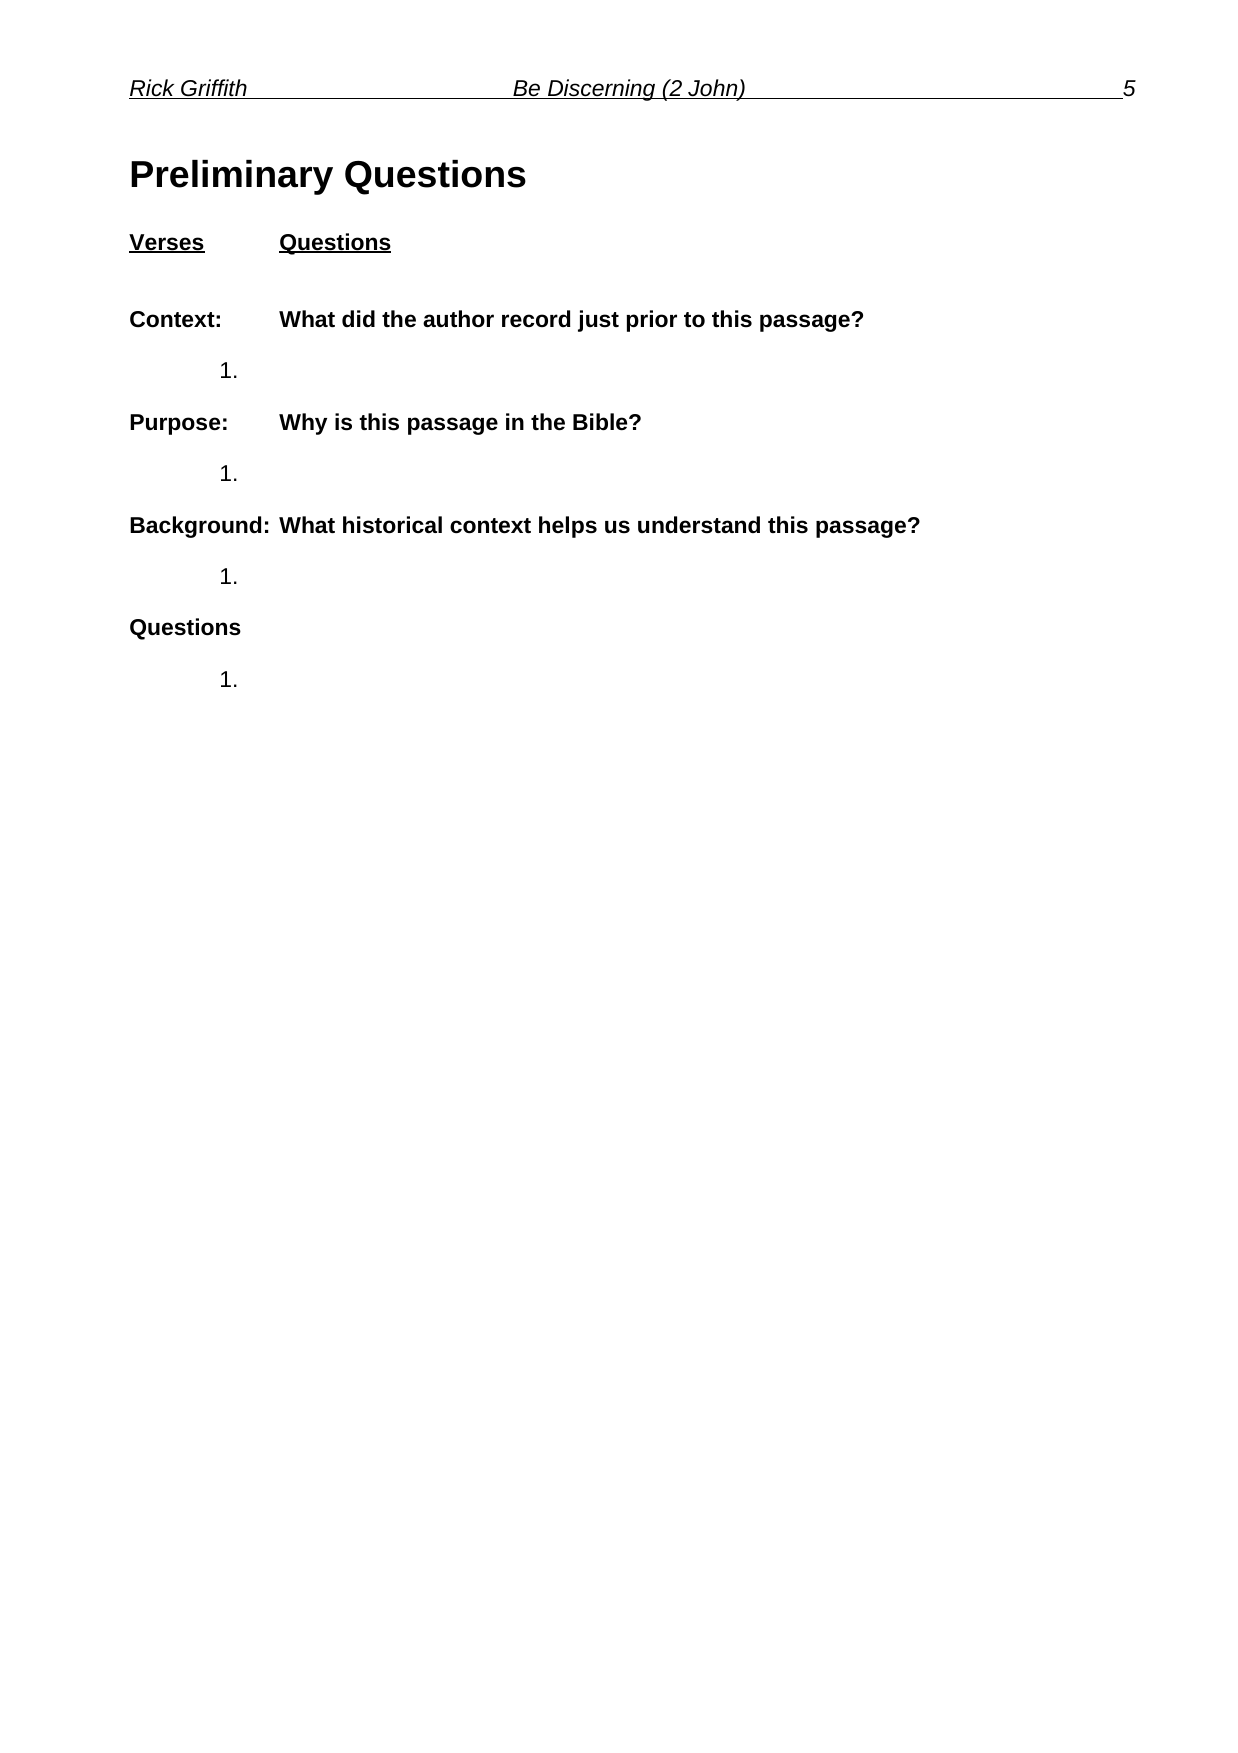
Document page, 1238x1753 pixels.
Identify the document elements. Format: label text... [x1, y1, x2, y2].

subtitle Context: What did the author record just prior to this passage? [129, 306, 1172, 332]
subtitle Background: What historical context helps us understand this passage? [129, 512, 1172, 538]
subtitle Questions [129, 614, 1172, 641]
subtitle Purpose: Why is this passage in the Bible? [129, 409, 1172, 435]
text Verses Questions [129, 228, 1173, 255]
subtitle Preliminary Questions [129, 153, 1172, 196]
